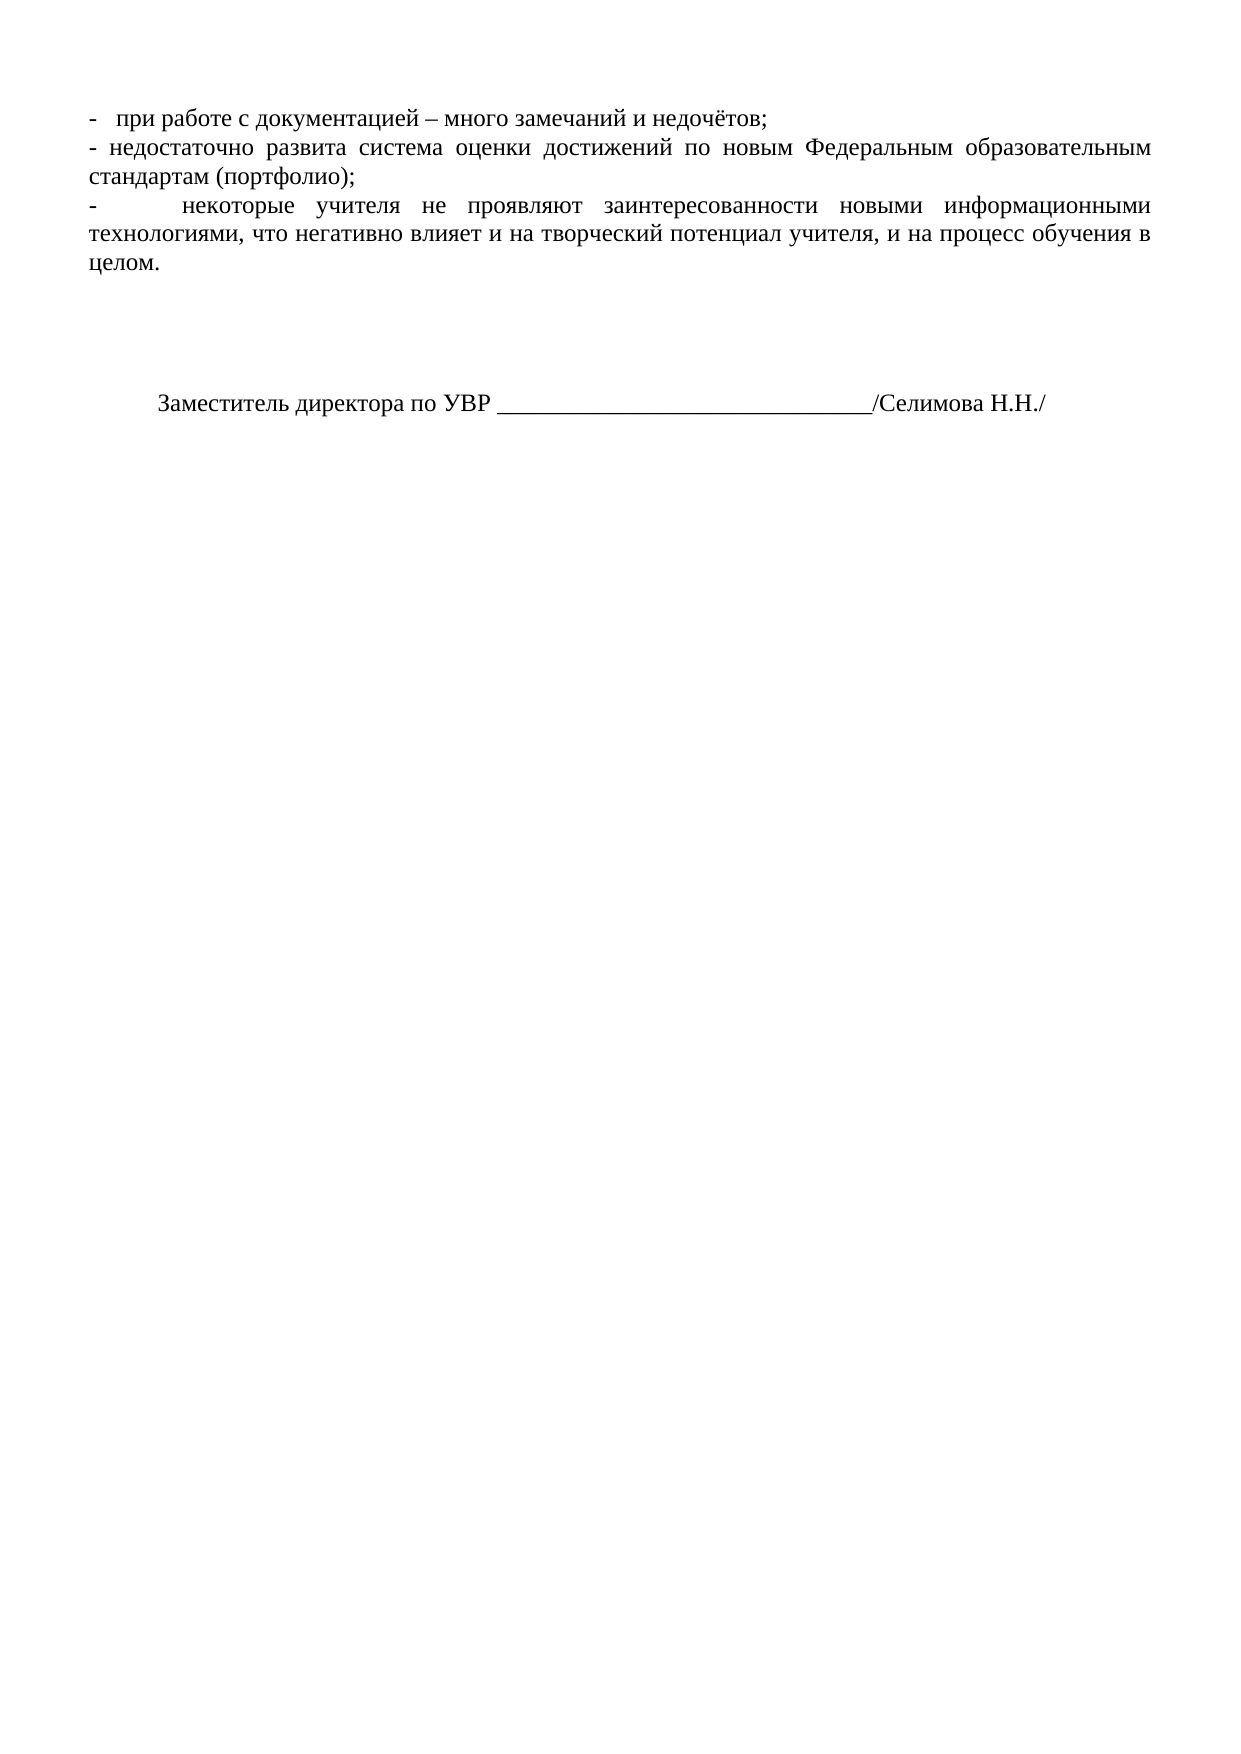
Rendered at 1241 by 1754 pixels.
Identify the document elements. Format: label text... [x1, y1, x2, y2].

text Заместитель директора по УВР ______________________________/Селимова Н.Н./ [89, 388, 1152, 417]
text - при работе с документацией – много замечаний и недочётов; [89, 103, 1152, 132]
text - некоторые учителя не проявляют заинтересованности новыми информационными технологиями, что негативно влияет и на творческий потенциал учителя, и на процесс обучения в целом. [89, 190, 1152, 276]
text - недостаточно развита система оценки достижений по новым Федеральным образовательным стандартам (портфолио); [89, 132, 1152, 190]
